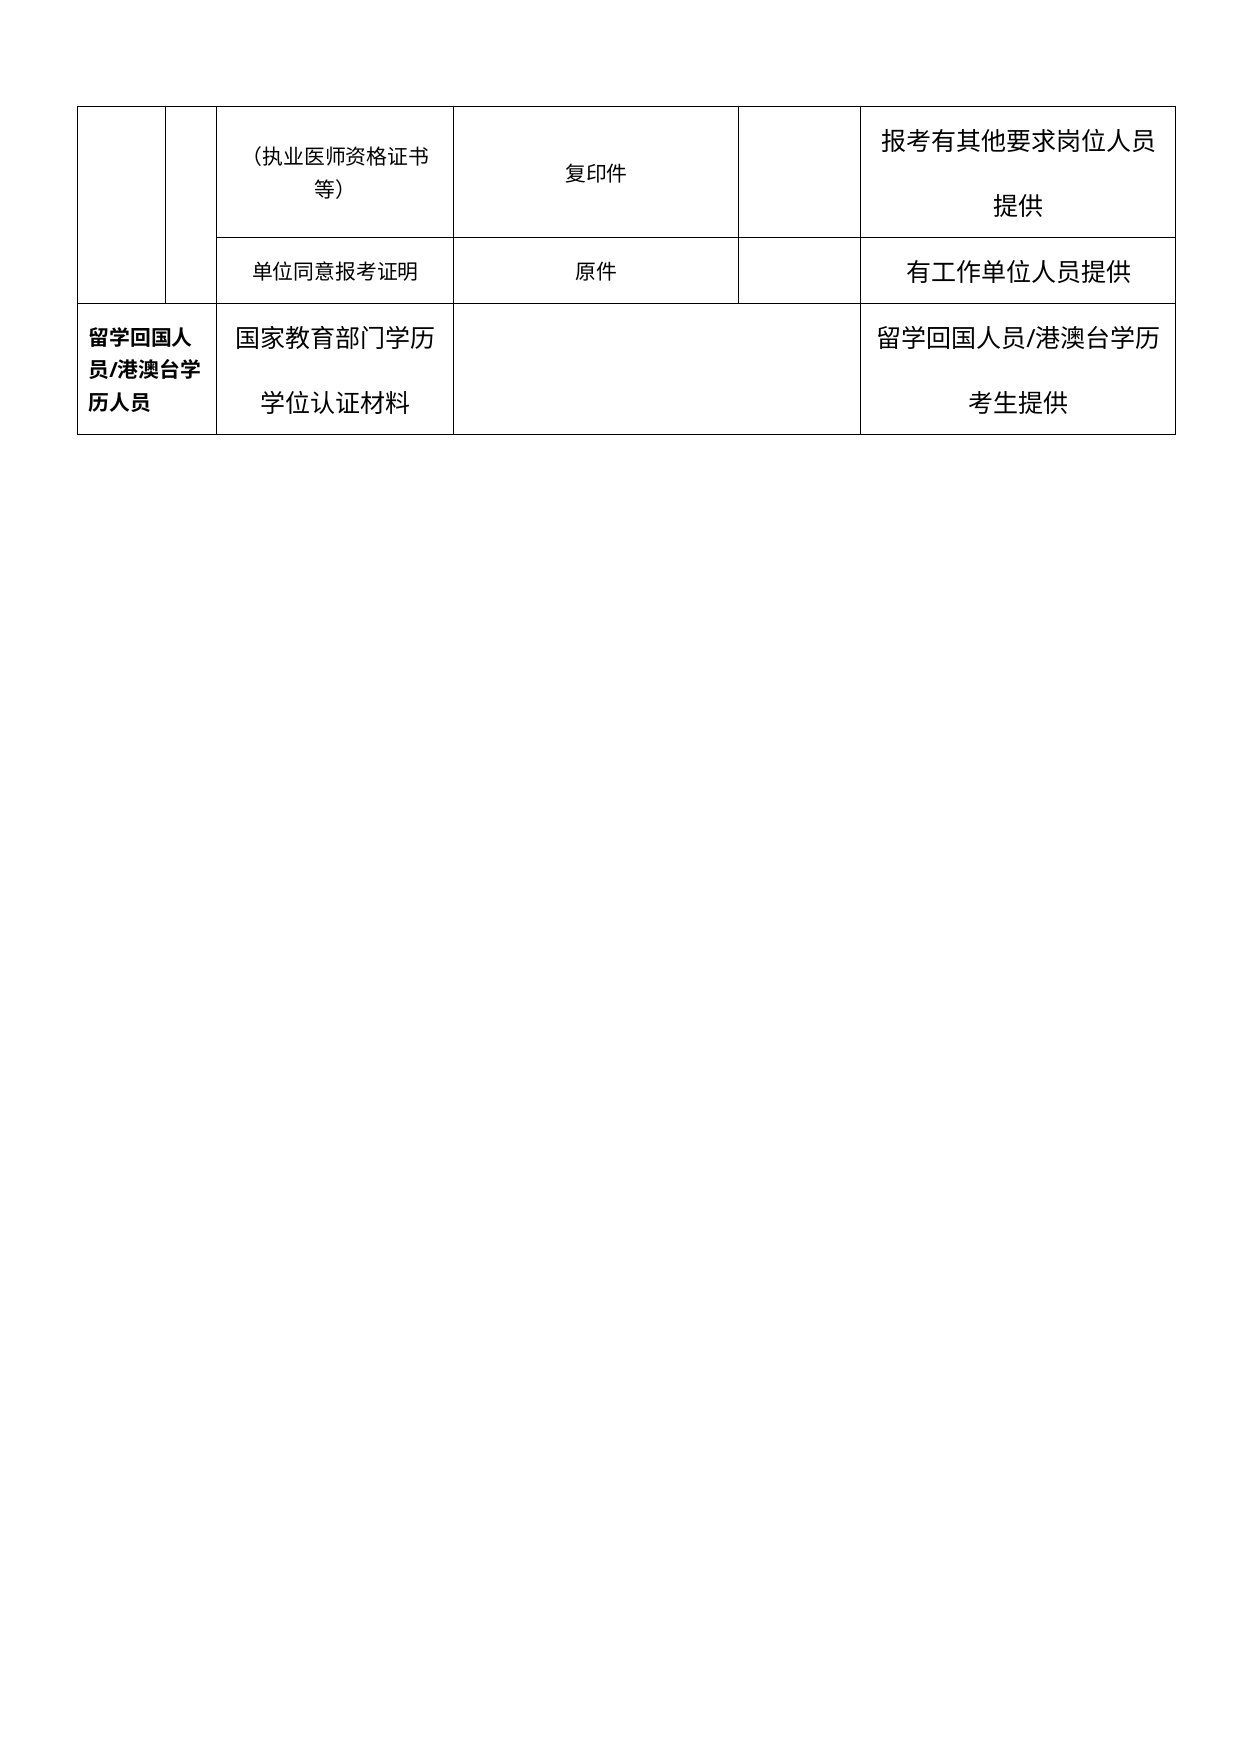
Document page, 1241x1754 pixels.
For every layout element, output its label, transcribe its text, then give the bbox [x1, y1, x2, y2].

table_cell 报考有其他要求岗位人员提供 [861, 107, 1175, 237]
table_cell 有工作单位人员提供 [861, 238, 1175, 303]
table_cell [739, 238, 860, 303]
table_cell [454, 304, 860, 434]
table_cell 单位同意报考证明 [217, 238, 453, 303]
table_cell 留学回国人员/港澳台学历人员 [78, 304, 216, 434]
table_cell 国家教育部门学历学位认证材料 [217, 304, 453, 434]
table_cell 复印件 [454, 107, 738, 237]
table_cell 留学回国人员/港澳台学历考生提供 [861, 304, 1175, 434]
table_cell [739, 107, 860, 237]
table_cell 其他证书 （执业医师资格证书等） [217, 107, 453, 237]
table_cell 原件 [454, 238, 738, 303]
